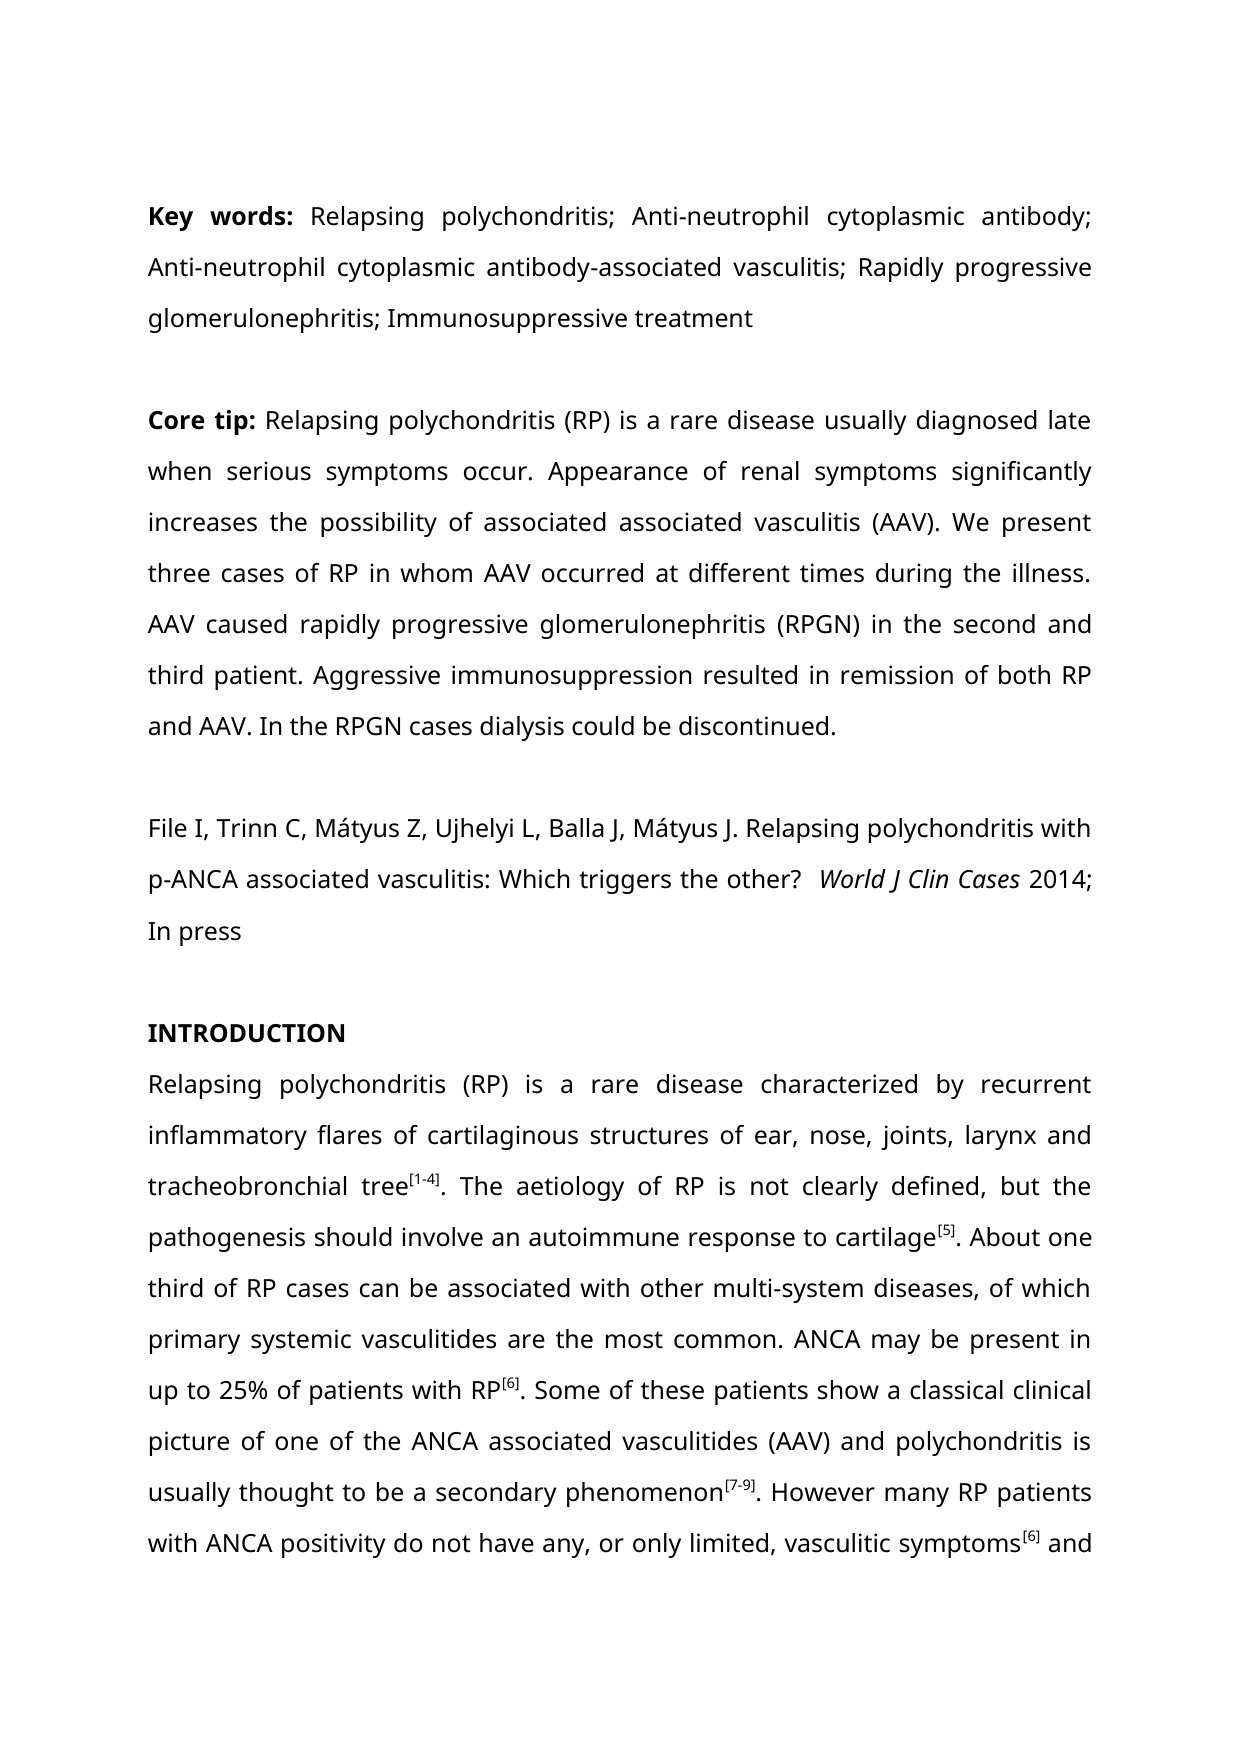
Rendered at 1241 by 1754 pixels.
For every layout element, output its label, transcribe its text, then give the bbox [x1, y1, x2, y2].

text Core tip: Relapsing polychondritis (RP) is a rare disease usually diagnosed late when serious symptoms occur. Appearance of renal symptoms significantly increases the possibility of associated associated vasculitis (AAV). We present three cases of RP in whom AAV occurred at different times during the illness. AAV caused rapidly progressive glomerulonephritis (RPGN) in the second and third patient. Aggressive immunosuppression resulted in remission of both RP and AAV. In the RPGN cases dialysis could be discontinued. [148, 403, 1093, 743]
text Key words: Relapsing polychondritis; Anti-neutrophil cytoplasmic antibody; Anti-neutrophil cytoplasmic antibody-associated vasculitis; Rapidly progressive glomerulonephritis; Immunosuppressive treatment [148, 199, 1093, 335]
text File I, Trinn C, Mátyus Z, Ujhelyi L, Balla J, Mátyus J. Relapsing polychondritis with p-ANCA associated vasculitis: Which triggers the other? World J Clin Cases 2014; In press [148, 811, 1093, 947]
text INTRODUCTION [148, 1015, 1093, 1049]
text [148, 1066, 1093, 1560]
